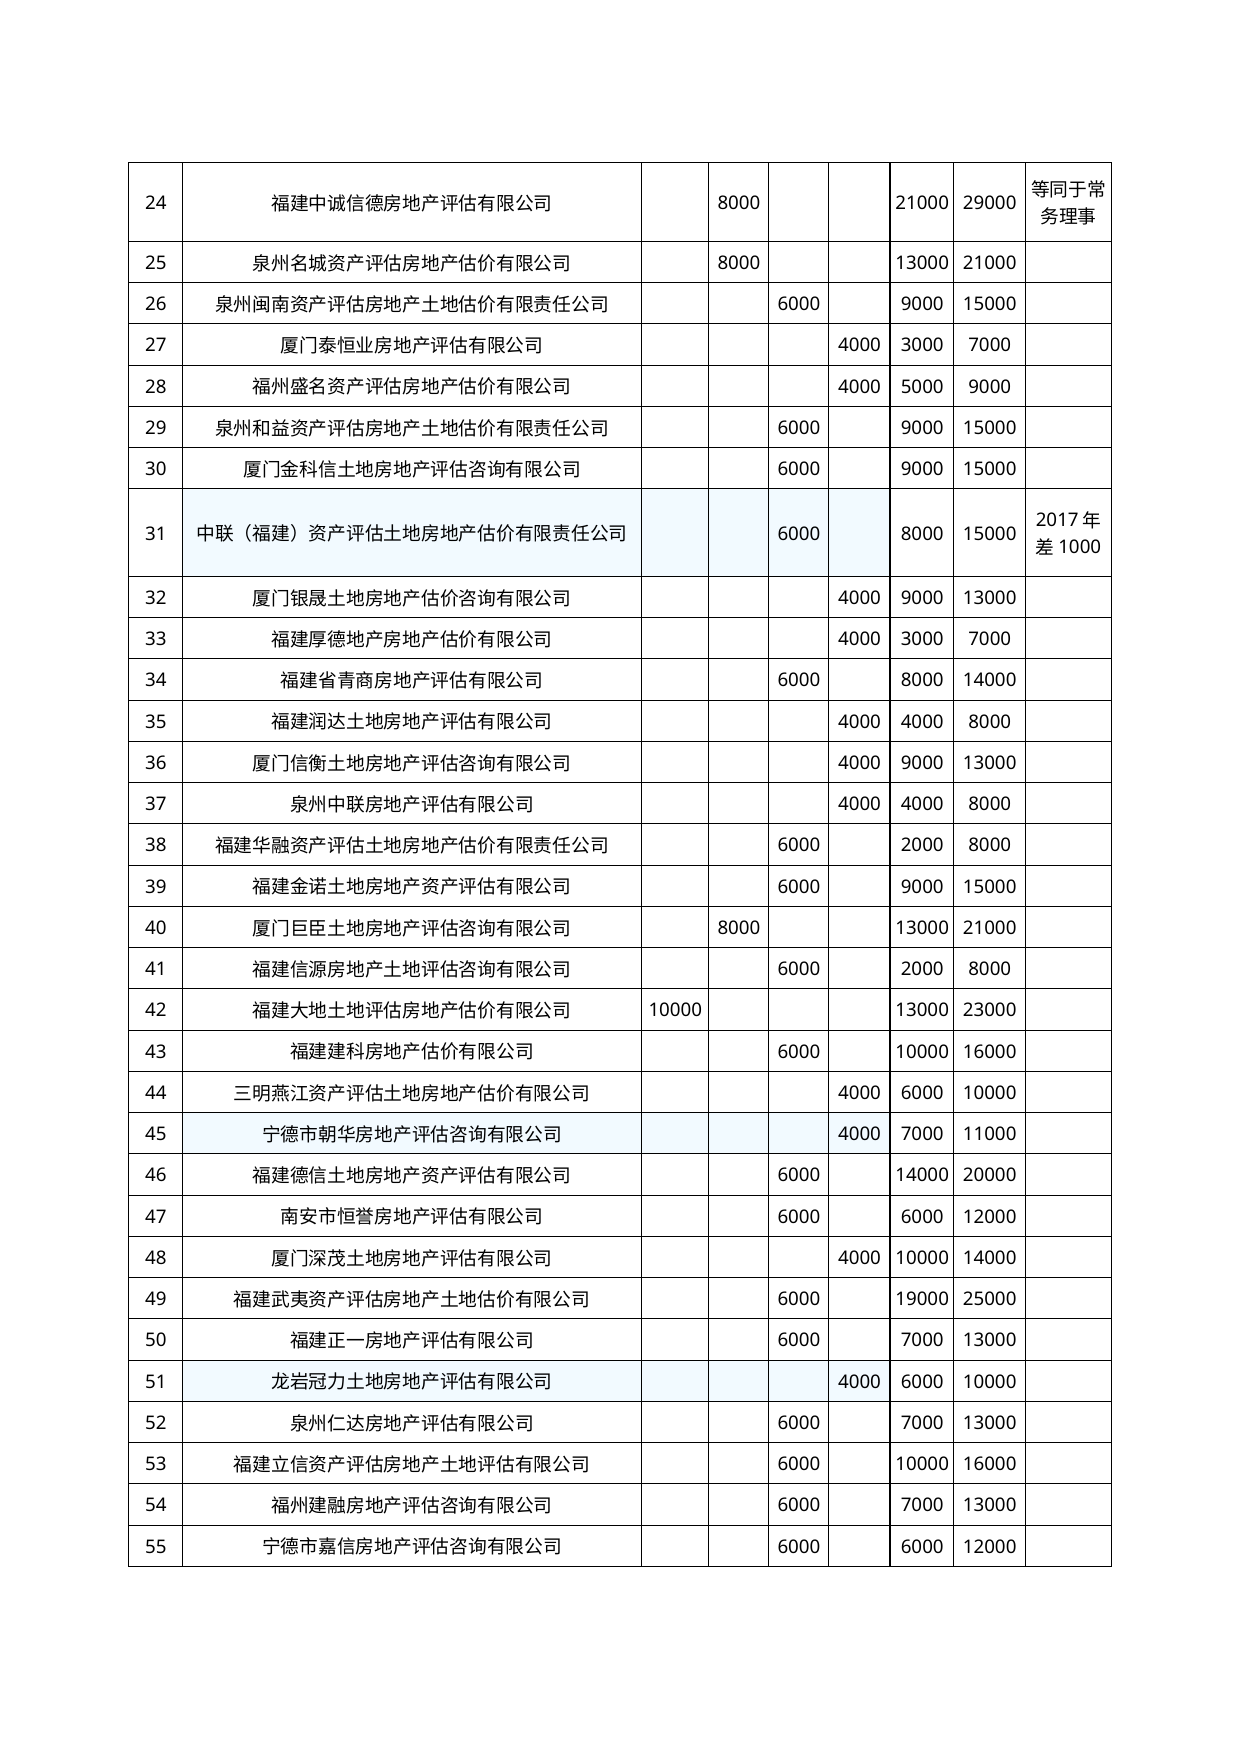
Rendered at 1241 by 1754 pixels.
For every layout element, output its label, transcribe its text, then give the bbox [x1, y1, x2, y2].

table_cell 福建立信资产评估房地产土地评估有限公司 [183, 1443, 641, 1483]
table_cell 31 [129, 489, 182, 576]
table_cell 6000 [769, 866, 828, 906]
table_cell [642, 701, 708, 741]
table_cell 16000 [954, 1443, 1025, 1483]
table_cell [829, 283, 889, 323]
table_cell 4000 [829, 701, 889, 741]
table_cell 7000 [891, 1484, 953, 1524]
table_cell 6000 [769, 948, 828, 988]
table_cell 26 [129, 283, 182, 323]
table_cell 27 [129, 324, 182, 364]
table_cell [642, 407, 708, 447]
table_cell 福建华融资产评估土地房地产估价有限责任公司 [183, 824, 641, 864]
table_cell [769, 1113, 828, 1153]
table_cell 14000 [954, 659, 1025, 699]
table_cell 41 [129, 948, 182, 988]
table_cell 13000 [891, 989, 953, 1029]
table_cell 10000 [891, 1237, 953, 1277]
table_cell [829, 866, 889, 906]
table_cell 4000 [829, 1072, 889, 1112]
table_cell 6000 [769, 1484, 828, 1524]
table_cell [769, 324, 828, 364]
table_cell 6000 [769, 659, 828, 699]
table_cell 福建大地土地评估房地产估价有限公司 [183, 989, 641, 1029]
table_cell 8000 [891, 659, 953, 699]
table_cell 2000 [891, 824, 953, 864]
table_cell [829, 242, 889, 282]
table_cell [642, 824, 708, 864]
table_cell [769, 701, 828, 741]
table_cell 20000 [954, 1154, 1025, 1194]
table_cell 40 [129, 907, 182, 947]
table_cell 6000 [769, 824, 828, 864]
table_cell 6000 [891, 1072, 953, 1112]
table_cell 53 [129, 1443, 182, 1483]
table_cell 福建德信土地房地产资产评估有限公司 [183, 1154, 641, 1194]
table_cell [642, 783, 708, 823]
table_cell 泉州闽南资产评估房地产土地估价有限责任公司 [183, 283, 641, 323]
table_cell [1026, 577, 1111, 617]
table_cell [642, 948, 708, 988]
table_cell 55 [129, 1526, 182, 1566]
table_cell [1026, 283, 1111, 323]
table_cell 福建厚德地产房地产估价有限公司 [183, 618, 641, 658]
table_cell 10000 [642, 989, 708, 1029]
table_cell 宁德市朝华房地产评估咨询有限公司 [183, 1113, 641, 1153]
table_cell 福建润达土地房地产评估有限公司 [183, 701, 641, 741]
table_cell 43 [129, 1031, 182, 1071]
table_cell [642, 283, 708, 323]
table_cell 8000 [709, 242, 768, 282]
table_cell [709, 742, 768, 782]
table_cell 6000 [769, 283, 828, 323]
table_cell [642, 163, 708, 241]
table_cell 29000 [954, 163, 1025, 241]
table_cell 2000 [891, 948, 953, 988]
table_cell 厦门深茂土地房地产评估有限公司 [183, 1237, 641, 1277]
table_cell [709, 366, 768, 406]
table_cell [709, 824, 768, 864]
table_cell [709, 989, 768, 1029]
table_cell 6000 [769, 1402, 828, 1442]
table_cell 21000 [954, 242, 1025, 282]
table_cell 泉州仁达房地产评估有限公司 [183, 1402, 641, 1442]
table_cell 44 [129, 1072, 182, 1112]
table_cell 54 [129, 1484, 182, 1524]
table_cell [642, 1361, 708, 1401]
table_cell 福建中诚信德房地产评估有限公司 [183, 163, 641, 241]
table_cell 30 [129, 448, 182, 488]
table_cell [829, 824, 889, 864]
table_cell [642, 742, 708, 782]
table_cell 福建信源房地产土地评估咨询有限公司 [183, 948, 641, 988]
table_cell [642, 618, 708, 658]
table_cell [709, 659, 768, 699]
table_cell 三明燕江资产评估土地房地产估价有限公司 [183, 1072, 641, 1112]
table_cell 3000 [891, 618, 953, 658]
table_cell [829, 1196, 889, 1236]
table_cell 4000 [829, 618, 889, 658]
table_cell 19000 [891, 1278, 953, 1318]
table_cell 45 [129, 1113, 182, 1153]
table_cell 福建武夷资产评估房地产土地估价有限公司 [183, 1278, 641, 1318]
table_cell 福州建融房地产评估咨询有限公司 [183, 1484, 641, 1524]
table_cell 35 [129, 701, 182, 741]
table_cell [1026, 1154, 1111, 1194]
table_cell 10000 [891, 1031, 953, 1071]
table_cell 厦门银晟土地房地产估价咨询有限公司 [183, 577, 641, 617]
table_cell [642, 907, 708, 947]
table_cell 6000 [891, 1526, 953, 1566]
table_cell 25 [129, 242, 182, 282]
table_cell [1026, 448, 1111, 488]
table_cell 8000 [709, 907, 768, 947]
table_cell 7000 [954, 324, 1025, 364]
table_cell [709, 701, 768, 741]
table_cell [709, 407, 768, 447]
table_cell 4000 [829, 577, 889, 617]
table_cell 2017年差1000 [1026, 489, 1111, 576]
table_cell [1026, 1484, 1111, 1524]
table_cell 厦门泰恒业房地产评估有限公司 [183, 324, 641, 364]
table_cell [1026, 948, 1111, 988]
table_cell [642, 577, 708, 617]
table_cell 14000 [891, 1154, 953, 1194]
table_cell 29 [129, 407, 182, 447]
table_cell [829, 489, 889, 576]
table_cell [1026, 1278, 1111, 1318]
table_cell 4000 [891, 701, 953, 741]
table_cell [709, 1526, 768, 1566]
table_cell 9000 [891, 407, 953, 447]
table_cell [1026, 407, 1111, 447]
table_cell 6000 [891, 1361, 953, 1401]
table_cell 15000 [954, 283, 1025, 323]
table_cell 9000 [891, 577, 953, 617]
table_cell 6000 [769, 1319, 828, 1359]
table_cell 13000 [891, 242, 953, 282]
table_cell 8000 [954, 824, 1025, 864]
table_cell [642, 1154, 708, 1194]
table_cell 4000 [829, 1237, 889, 1277]
table_cell [642, 866, 708, 906]
table_cell 9000 [891, 283, 953, 323]
table_cell [829, 1402, 889, 1442]
table_cell 13000 [891, 907, 953, 947]
table_cell 厦门巨臣土地房地产评估咨询有限公司 [183, 907, 641, 947]
table_cell [709, 283, 768, 323]
table_cell [709, 1361, 768, 1401]
table_cell [769, 577, 828, 617]
table_cell [709, 1154, 768, 1194]
table_cell [829, 907, 889, 947]
table_cell [709, 1319, 768, 1359]
table_cell 24 [129, 163, 182, 241]
table_cell 福建省青商房地产评估有限公司 [183, 659, 641, 699]
table_cell 4000 [829, 366, 889, 406]
table_cell [829, 1154, 889, 1194]
table_cell 9000 [891, 448, 953, 488]
table_cell 11000 [954, 1113, 1025, 1153]
table_cell [709, 489, 768, 576]
table_cell 9000 [954, 366, 1025, 406]
table_cell 8000 [954, 783, 1025, 823]
table_cell [709, 1443, 768, 1483]
table_cell 6000 [769, 489, 828, 576]
table_cell [642, 448, 708, 488]
table_cell 48 [129, 1237, 182, 1277]
table_cell 4000 [829, 742, 889, 782]
table_cell 15000 [954, 448, 1025, 488]
table_cell [829, 659, 889, 699]
table_cell [1026, 1196, 1111, 1236]
table_cell [1026, 618, 1111, 658]
table_cell 6000 [769, 407, 828, 447]
table_cell [709, 1072, 768, 1112]
table_cell [709, 618, 768, 658]
table_cell 13000 [954, 1319, 1025, 1359]
table_cell 34 [129, 659, 182, 699]
table_cell [709, 1278, 768, 1318]
table_cell [642, 1196, 708, 1236]
table_cell 46 [129, 1154, 182, 1194]
table_cell [769, 1237, 828, 1277]
table_cell [769, 1072, 828, 1112]
table_cell 7000 [954, 618, 1025, 658]
table_cell [769, 1361, 828, 1401]
table_cell 5000 [891, 366, 953, 406]
table_cell 厦门信衡土地房地产评估咨询有限公司 [183, 742, 641, 782]
table_cell [1026, 1402, 1111, 1442]
table_cell 50 [129, 1319, 182, 1359]
table_cell 龙岩冠力土地房地产评估有限公司 [183, 1361, 641, 1401]
table_cell 中联（福建）资产评估土地房地产估价有限责任公司 [183, 489, 641, 576]
table_cell [642, 1443, 708, 1483]
table_cell 8000 [954, 948, 1025, 988]
table_cell 等同于常务理事 [1026, 163, 1111, 241]
table_cell 6000 [769, 1278, 828, 1318]
table_cell 25000 [954, 1278, 1025, 1318]
table_cell [1026, 989, 1111, 1029]
table_cell 南安市恒誉房地产评估有限公司 [183, 1196, 641, 1236]
table_cell [642, 1319, 708, 1359]
table_cell [829, 1443, 889, 1483]
table_cell [829, 1031, 889, 1071]
table_cell [642, 1237, 708, 1277]
table_cell 15000 [954, 407, 1025, 447]
table_cell [769, 618, 828, 658]
table_cell 32 [129, 577, 182, 617]
table_cell [769, 783, 828, 823]
table_cell 23000 [954, 989, 1025, 1029]
table_cell 13000 [954, 1402, 1025, 1442]
table_cell [769, 242, 828, 282]
table_cell [1026, 1031, 1111, 1071]
table_cell [769, 907, 828, 947]
table_cell [1026, 324, 1111, 364]
table_cell 10000 [891, 1443, 953, 1483]
table_cell [642, 366, 708, 406]
table_cell 6000 [769, 1154, 828, 1194]
table_cell 福建金诺土地房地产资产评估有限公司 [183, 866, 641, 906]
table_cell [829, 948, 889, 988]
table_cell 52 [129, 1402, 182, 1442]
table_cell [769, 163, 828, 241]
table_cell [1026, 1113, 1111, 1153]
table_cell 泉州中联房地产评估有限公司 [183, 783, 641, 823]
table_cell 8000 [891, 489, 953, 576]
table_cell [1026, 1072, 1111, 1112]
table_cell [1026, 907, 1111, 947]
table_cell 8000 [709, 163, 768, 241]
table_cell [709, 1237, 768, 1277]
table_cell [642, 1113, 708, 1153]
table_cell [1026, 866, 1111, 906]
table_cell [829, 1484, 889, 1524]
table_cell 13000 [954, 577, 1025, 617]
table_cell [642, 1278, 708, 1318]
table_cell 10000 [954, 1361, 1025, 1401]
table_cell 37 [129, 783, 182, 823]
table_cell 42 [129, 989, 182, 1029]
table_cell 39 [129, 866, 182, 906]
table_cell [709, 1031, 768, 1071]
table_cell [829, 448, 889, 488]
table_cell 福建建科房地产估价有限公司 [183, 1031, 641, 1071]
table_cell [642, 1526, 708, 1566]
table_cell 泉州和益资产评估房地产土地估价有限责任公司 [183, 407, 641, 447]
table_cell [1026, 366, 1111, 406]
table_cell [709, 948, 768, 988]
table_cell 福州盛名资产评估房地产估价有限公司 [183, 366, 641, 406]
table_cell 51 [129, 1361, 182, 1401]
table_cell 12000 [954, 1196, 1025, 1236]
table_cell 7000 [891, 1402, 953, 1442]
table_cell 4000 [829, 783, 889, 823]
table_cell [769, 989, 828, 1029]
table_cell 4000 [891, 783, 953, 823]
table_cell 15000 [954, 866, 1025, 906]
table_cell 6000 [769, 1031, 828, 1071]
table_cell [709, 577, 768, 617]
table_cell [642, 1402, 708, 1442]
table_cell [769, 366, 828, 406]
table_cell 8000 [954, 701, 1025, 741]
table_cell 福建正一房地产评估有限公司 [183, 1319, 641, 1359]
table_cell 36 [129, 742, 182, 782]
table_cell 13000 [954, 742, 1025, 782]
table_cell 厦门金科信土地房地产评估咨询有限公司 [183, 448, 641, 488]
table_cell [709, 1113, 768, 1153]
table_cell 7000 [891, 1113, 953, 1153]
table_cell 6000 [769, 448, 828, 488]
table_cell 21000 [954, 907, 1025, 947]
table_cell [829, 1319, 889, 1359]
table_cell [642, 1072, 708, 1112]
table_cell 6000 [769, 1196, 828, 1236]
table_cell [1026, 824, 1111, 864]
table_cell [709, 1484, 768, 1524]
table_cell [1026, 1237, 1111, 1277]
table_cell [829, 1278, 889, 1318]
table_cell 15000 [954, 489, 1025, 576]
table_cell 6000 [769, 1526, 828, 1566]
table_cell [1026, 783, 1111, 823]
table_cell [642, 242, 708, 282]
table_cell [829, 989, 889, 1029]
table_cell [709, 448, 768, 488]
table_cell [709, 1196, 768, 1236]
table_cell 9000 [891, 866, 953, 906]
table_cell 47 [129, 1196, 182, 1236]
table_cell [709, 1402, 768, 1442]
table_cell [1026, 701, 1111, 741]
table_cell [1026, 742, 1111, 782]
table_cell [709, 866, 768, 906]
table_cell 14000 [954, 1237, 1025, 1277]
table_cell 28 [129, 366, 182, 406]
table_cell 4000 [829, 324, 889, 364]
table_cell 21000 [891, 163, 953, 241]
table_cell [1026, 1526, 1111, 1566]
table_cell [1026, 659, 1111, 699]
table_cell [1026, 242, 1111, 282]
table_cell 6000 [769, 1443, 828, 1483]
table_cell 13000 [954, 1484, 1025, 1524]
table_cell 9000 [891, 742, 953, 782]
table_cell 7000 [891, 1319, 953, 1359]
table_cell [769, 742, 828, 782]
table_cell [642, 1031, 708, 1071]
table_cell 10000 [954, 1072, 1025, 1112]
table_cell 33 [129, 618, 182, 658]
table_cell [1026, 1361, 1111, 1401]
table_cell 12000 [954, 1526, 1025, 1566]
table_cell [709, 783, 768, 823]
table_cell 6000 [891, 1196, 953, 1236]
table_cell 4000 [829, 1361, 889, 1401]
table_cell [829, 1526, 889, 1566]
table_cell 4000 [829, 1113, 889, 1153]
table_cell [829, 163, 889, 241]
table_cell [709, 324, 768, 364]
table_cell [642, 489, 708, 576]
table_cell [642, 659, 708, 699]
table_cell [1026, 1443, 1111, 1483]
table_cell 38 [129, 824, 182, 864]
table_cell [642, 324, 708, 364]
table_cell 16000 [954, 1031, 1025, 1071]
table_cell [1026, 1319, 1111, 1359]
table_cell [829, 407, 889, 447]
table_cell 49 [129, 1278, 182, 1318]
table_cell 宁德市嘉信房地产评估咨询有限公司 [183, 1526, 641, 1566]
table_cell 泉州名城资产评估房地产估价有限公司 [183, 242, 641, 282]
table_cell 3000 [891, 324, 953, 364]
table_cell [642, 1484, 708, 1524]
